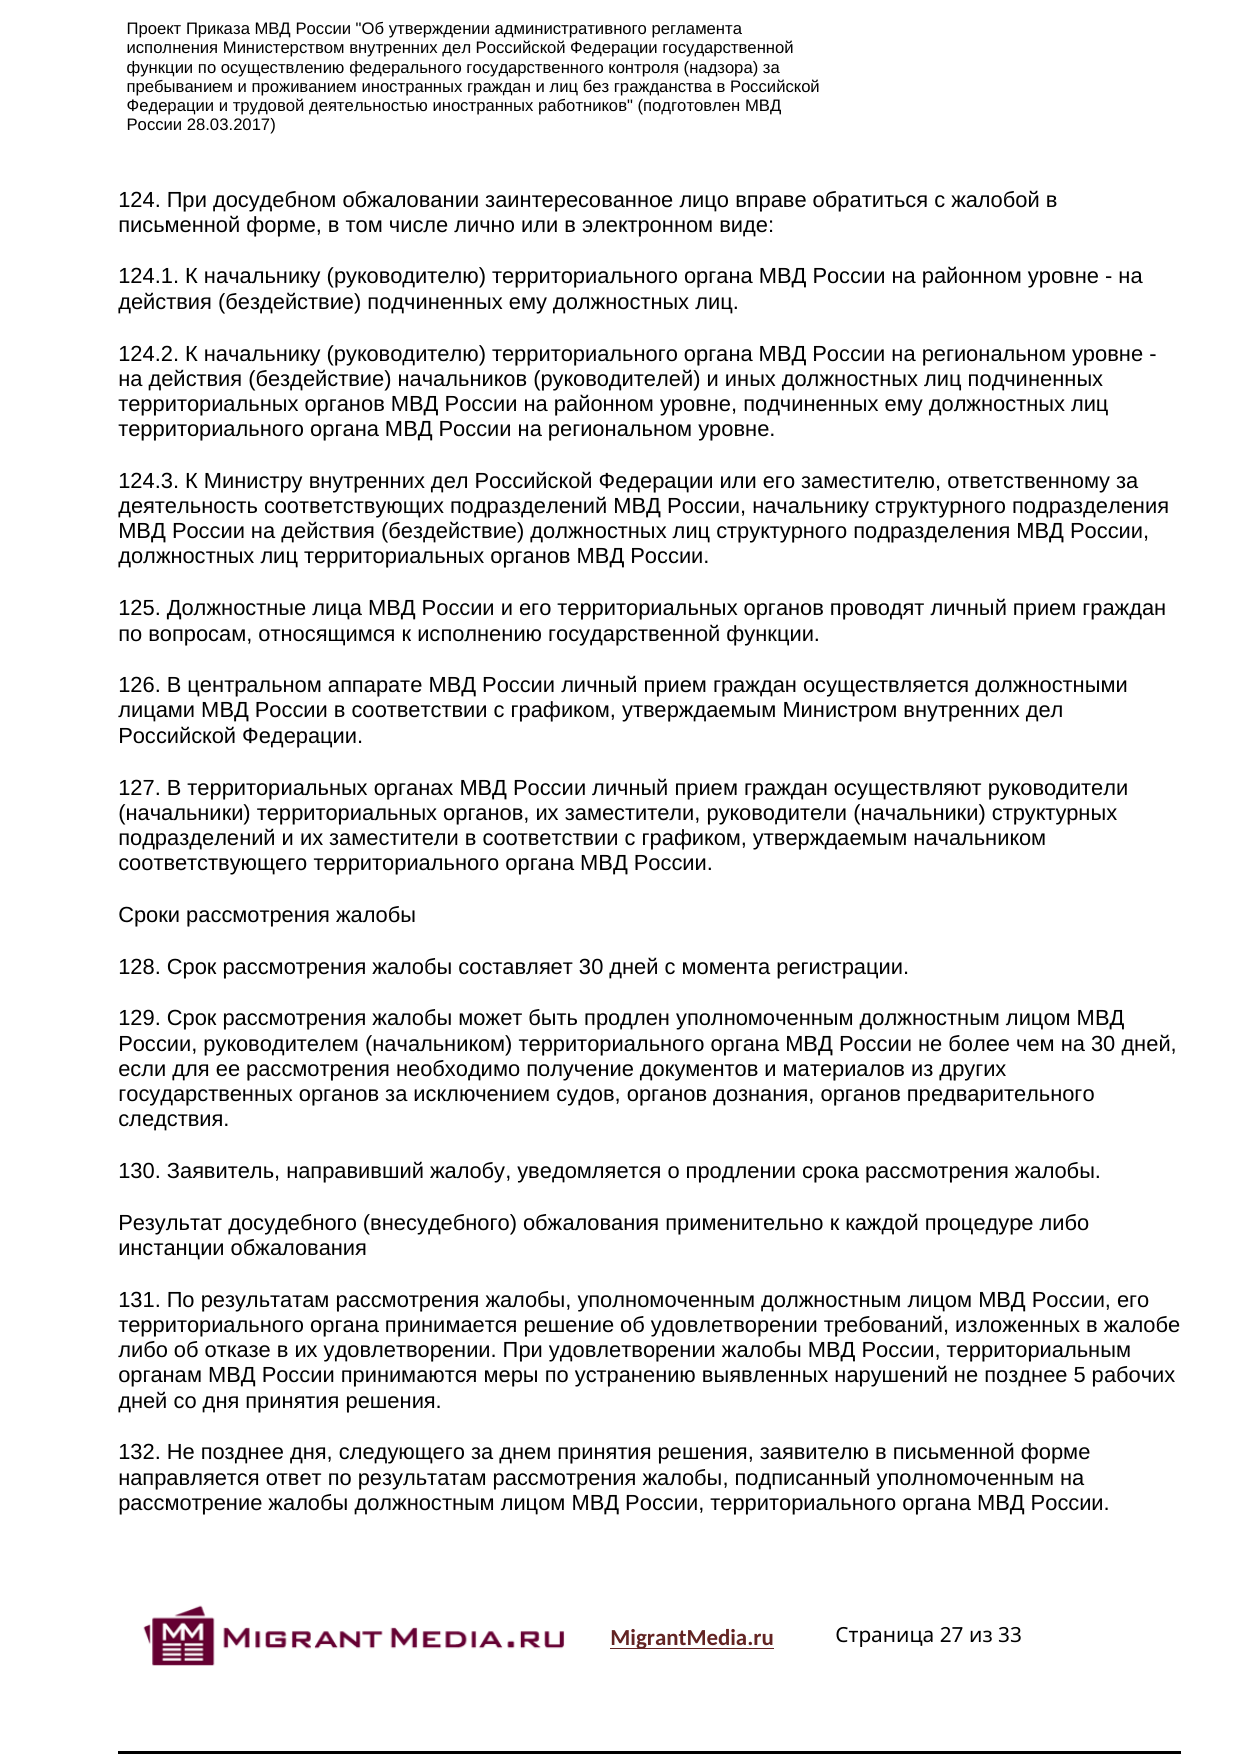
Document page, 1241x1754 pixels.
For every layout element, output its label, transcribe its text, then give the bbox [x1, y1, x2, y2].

text 128. Срок рассмотрения жалобы составляет 30 дней с момента регистрации. [118, 953, 1181, 979]
text 129. Срок рассмотрения жалобы может быть продлен уполномоченным должностным лицом МВД России, руководителем (начальником) территориального органа МВД России не более чем на 30 дней, если для ее рассмотрения необходимо получение документов и материалов из других государственных органов за исключением судов, органов дознания, органов предварительного следствия. [118, 1005, 1181, 1131]
text 124.3. К Министру внутренних дел Российской Федерации или его заместителю, ответственному за деятельность соответствующих подразделений МВД России, начальнику структурного подразделения МВД России на действия (бездействие) должностных лиц структурного подразделения МВД России, должностных лиц территориальных органов МВД России. [118, 468, 1181, 569]
text 124.1. К начальнику (руководителю) территориального органа МВД России на районном уровне - на действия (бездействие) подчиненных ему должностных лиц. [118, 263, 1181, 314]
text 132. Не позднее дня, следующего за днем принятия решения, заявителю в письменной форме направляется ответ по результатам рассмотрения жалобы, подписанный уполномоченным на рассмотрение жалобы должностным лицом МВД России, территориального органа МВД России. [118, 1439, 1181, 1515]
picture [126, 1591, 584, 1678]
text Результат досудебного (внесудебного) обжалования применительно к каждой процедуре либо инстанции обжалования [118, 1210, 1181, 1260]
text 127. В территориальных органах МВД России личный прием граждан осуществляют руководители (начальники) территориальных органов, их заместители, руководители (начальники) структурных подразделений и их заместители в соответствии с графиком, утверждаемым начальником соответствующего территориального органа МВД России. [118, 774, 1181, 875]
text Сроки рассмотрения жалобы [118, 902, 1181, 927]
text 125. Должностные лица МВД России и его территориальных органов проводят личный прием граждан по вопросам, относящимся к исполнению государственной функции. [118, 595, 1181, 646]
text 124.2. К начальнику (руководителю) территориального органа МВД России на региональном уровне - на действия (бездействие) начальников (руководителей) и иных должностных лиц подчиненных территориальных органов МВД России на районном уровне, подчиненных ему должностных лиц территориального органа МВД России на региональном уровне. [118, 340, 1181, 441]
text 124. При досудебном обжаловании заинтересованное лицо вправе обратиться с жалобой в письменной форме, в том числе лично или в электронном виде: [118, 186, 1181, 237]
text 126. В центральном аппарате МВД России личный прием граждан осуществляется должностными лицами МВД России в соответствии с графиком, утверждаемым Министром внутренних дел Российской Федерации. [118, 672, 1181, 748]
text 131. По результатам рассмотрения жалобы, уполномоченным должностным лицом МВД России, его территориального органа принимается решение об удовлетворении требований, изложенных в жалобе либо об отказе в их удовлетворении. При удовлетворении жалобы МВД России, территориальным органам МВД России принимаются меры по устранению выявленных нарушений не позднее 5 рабочих дней со дня принятия решения. [118, 1287, 1181, 1413]
text 130. Заявитель, направивший жалобу, уведомляется о продлении срока рассмотрения жалобы. [118, 1158, 1181, 1183]
